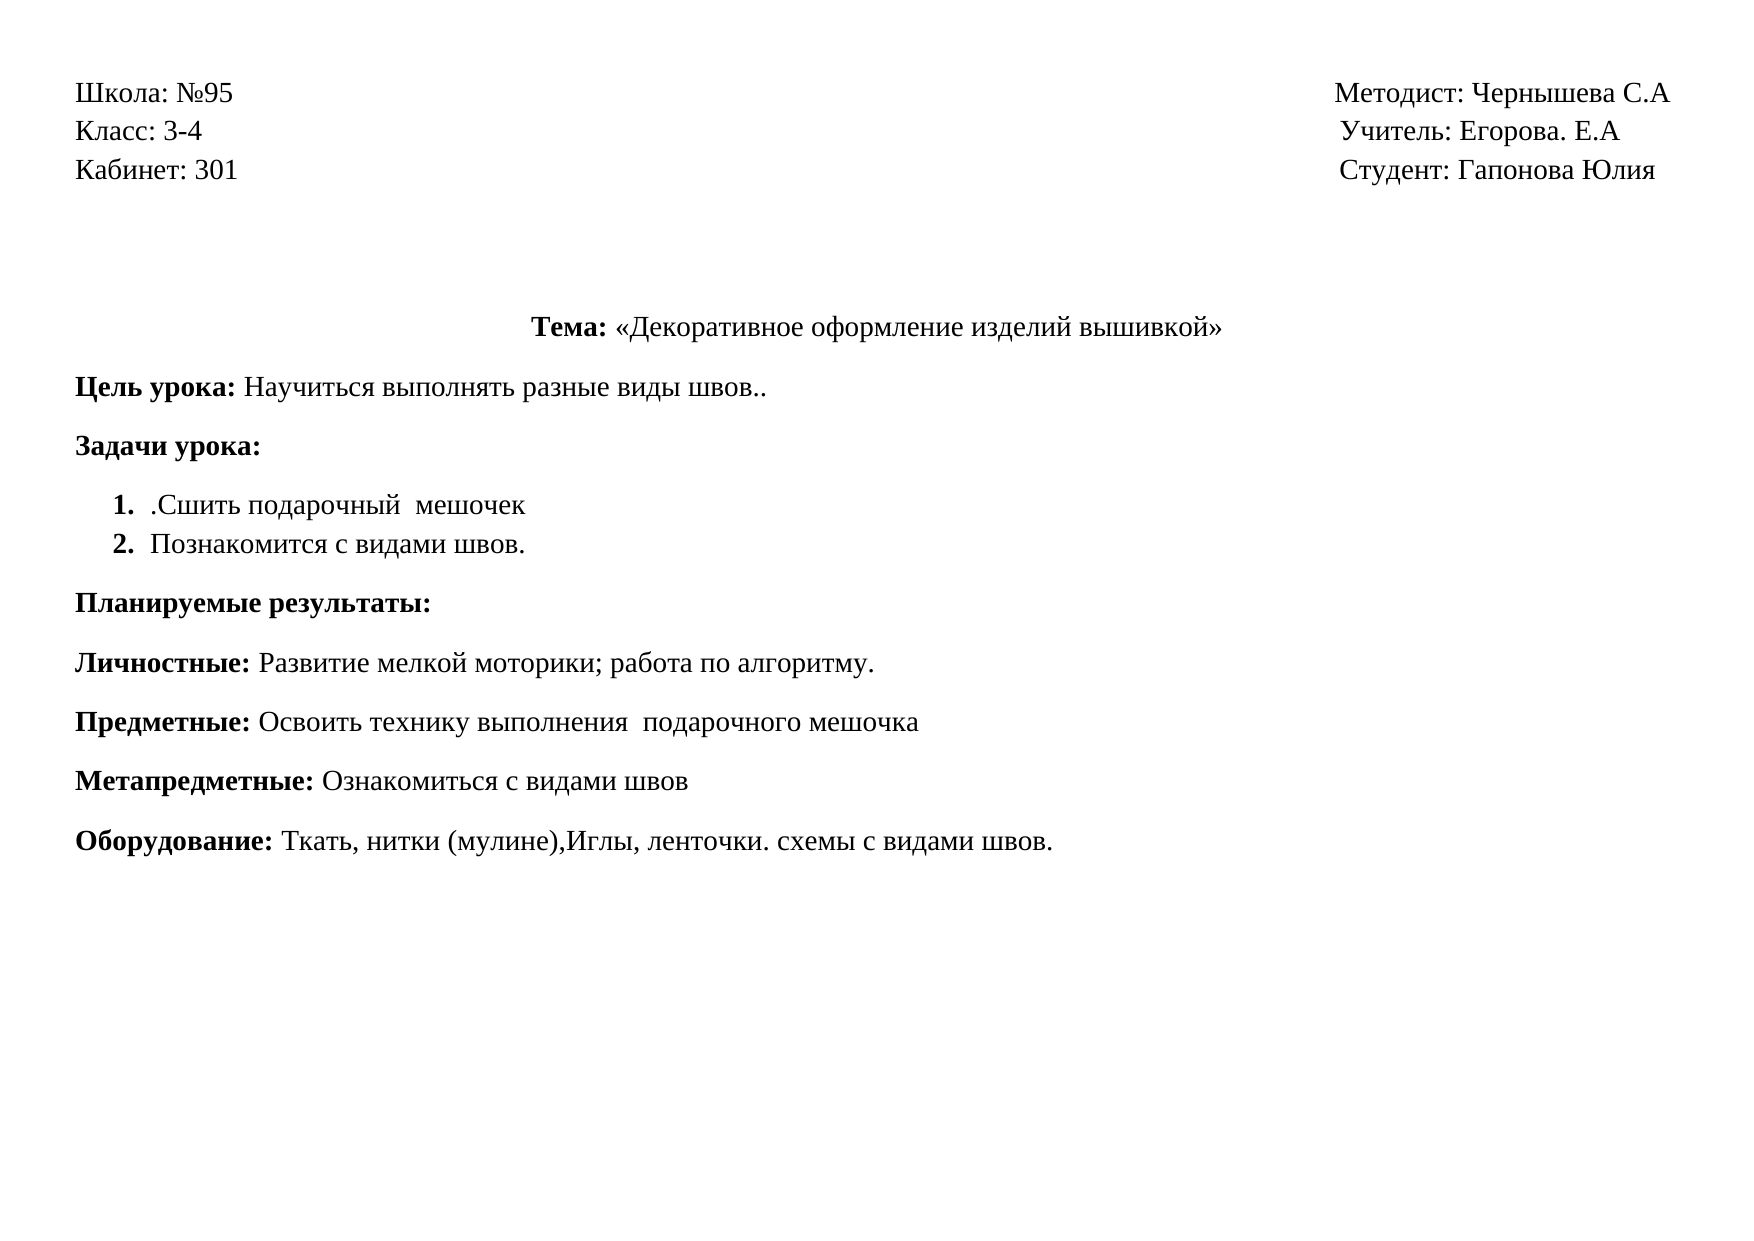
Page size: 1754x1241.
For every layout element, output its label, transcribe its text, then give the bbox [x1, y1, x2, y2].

text Кабинет: 301 Студент: Гапонова Юлия [75, 152, 1679, 186]
list Познакомится с видами швов. [112, 526, 1679, 559]
text Предметные: Освоить технику выполнения подарочного мешочка [75, 704, 1679, 738]
text Оборудование: Ткать, нитки (мулине),Иглы, ленточки. схемы с видами швов. [75, 823, 1679, 856]
text Класс: 3-4 Учитель: Егорова. Е.А [75, 113, 1679, 147]
text Планируемые результаты: [75, 585, 1679, 619]
text Личностные: Развитие мелкой моторики; работа по алгоритму. [75, 645, 1679, 678]
list .Сшить подарочный мешочек [112, 487, 1679, 521]
text Метапредметные: Ознакомиться с видами швов [75, 763, 1679, 797]
text Цель урока: Научиться выполнять разные виды швов.. [75, 369, 1679, 402]
text Тема: «Декоративное оформление изделий вышивкой» [75, 309, 1679, 343]
text Задачи урока: [75, 428, 1679, 462]
text Школа: №95 Методист: Чернышева С.А [75, 75, 1679, 108]
